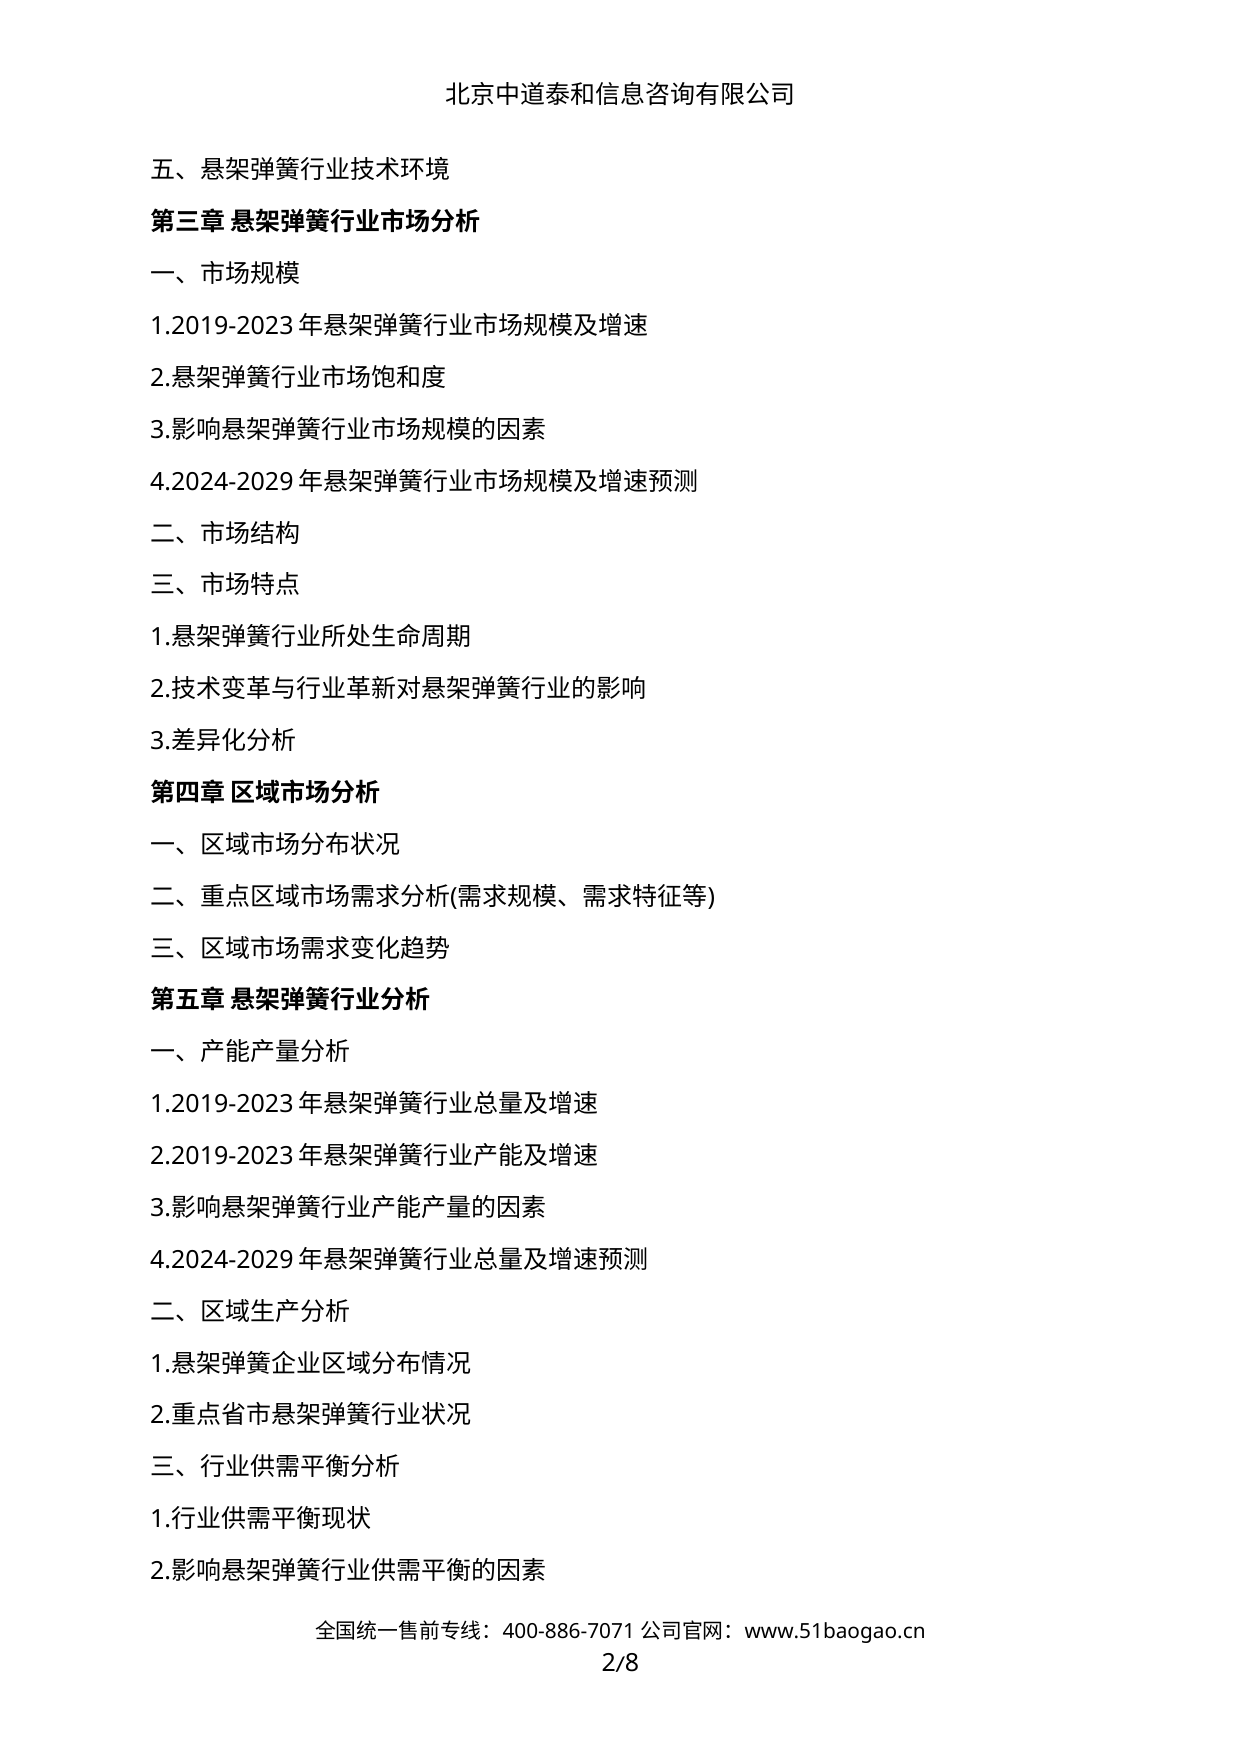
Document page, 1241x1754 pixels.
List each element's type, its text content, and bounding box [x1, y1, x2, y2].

text 2.2019-2023年悬架弹簧行业产能及增速 [150, 1136, 1090, 1172]
text 三、市场特点 [150, 565, 1090, 601]
text 1.悬架弹簧企业区域分布情况 [150, 1343, 1090, 1379]
text 一、区域市场分布状况 [150, 824, 1090, 861]
text 2.悬架弹簧行业市场饱和度 [150, 357, 1090, 394]
text 3.差异化分析 [150, 721, 1090, 757]
text 2.重点省市悬架弹簧行业状况 [150, 1395, 1090, 1431]
text 第五章 悬架弹簧行业分析 [150, 980, 1090, 1016]
text 三、区域市场需求变化趋势 [150, 928, 1090, 964]
text 一、产能产量分析 [150, 1032, 1090, 1068]
text 2.技术变革与行业革新对悬架弹簧行业的影响 [150, 669, 1090, 705]
text 一、市场规模 [150, 254, 1090, 290]
text 3.影响悬架弹簧行业市场规模的因素 [150, 409, 1090, 446]
text 2.影响悬架弹簧行业供需平衡的因素 [150, 1551, 1090, 1587]
text 五、悬架弹簧行业技术环境 [150, 150, 1090, 186]
text 4.2024-2029年悬架弹簧行业总量及增速预测 [150, 1239, 1090, 1276]
text 第四章 区域市场分析 [150, 772, 1090, 809]
text 3.影响悬架弹簧行业产能产量的因素 [150, 1187, 1090, 1224]
text 1.2019-2023年悬架弹簧行业总量及增速 [150, 1084, 1090, 1120]
text 二、市场结构 [150, 513, 1090, 549]
text 4.2024-2029年悬架弹簧行业市场规模及增速预测 [150, 461, 1090, 497]
text 三、行业供需平衡分析 [150, 1447, 1090, 1483]
text 1.悬架弹簧行业所处生命周期 [150, 617, 1090, 653]
text 1.2019-2023年悬架弹簧行业市场规模及增速 [150, 306, 1090, 342]
text 1.行业供需平衡现状 [150, 1499, 1090, 1535]
text 第三章 悬架弹簧行业市场分析 [150, 202, 1090, 238]
text 二、区域生产分析 [150, 1291, 1090, 1327]
text 二、重点区域市场需求分析(需求规模、需求特征等) [150, 876, 1090, 912]
